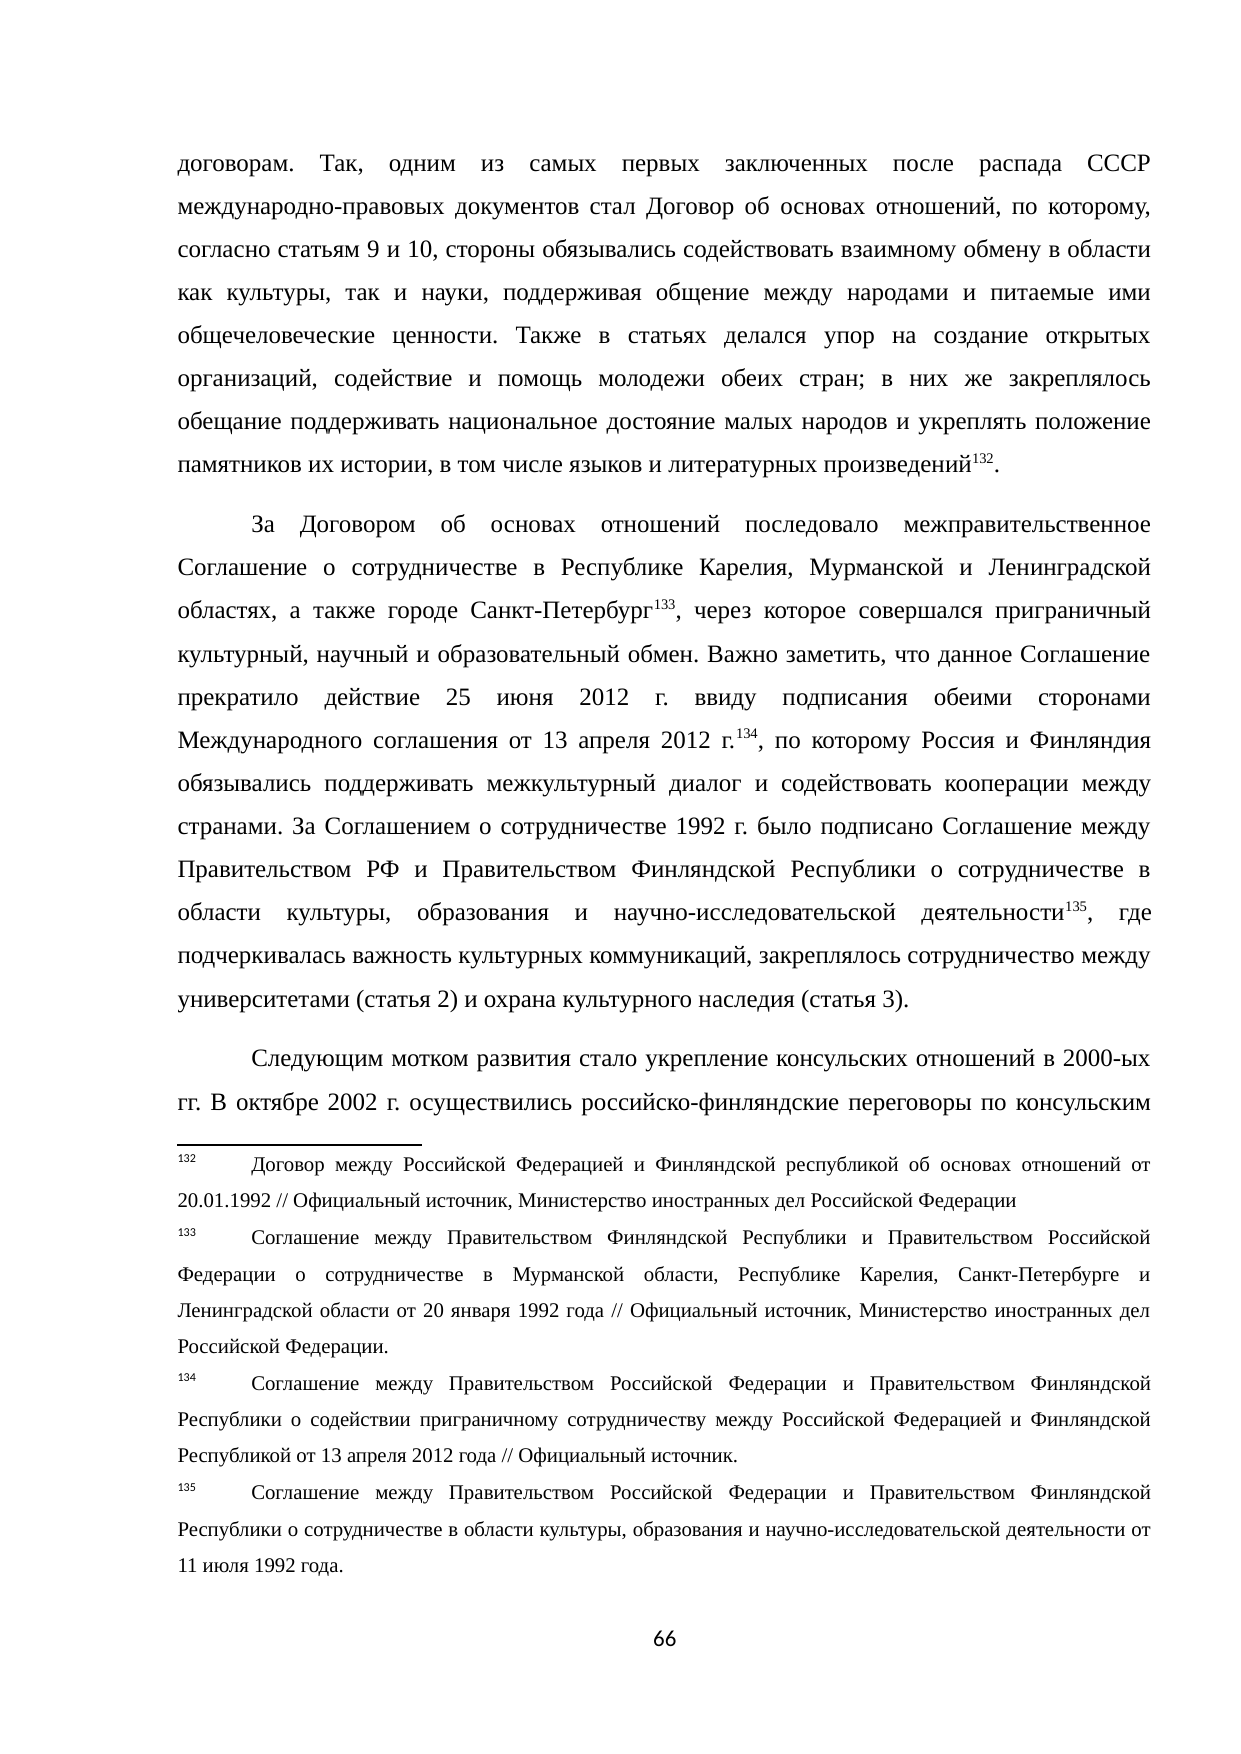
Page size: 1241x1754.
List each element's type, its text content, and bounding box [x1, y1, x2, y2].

text Следующим мотком развития стало укрепление консульских отношений в 2000-ых гг. В октябре 2002 г. осуществились российско-финляндские переговоры по консульским вопросам между руководителями консульских служб МИД России и Финляндии, где был отмечен растущий уровень отношений в культурной сфере. В 2004 г. во время встречи президентов России и Финляндии министры иностранных дел обеих стран организовали отдельную встречу и обсудили стоящие перед ними вопросы, в том числе вопрос о сотрудничестве в области культуры и науки, заострив внимание на необходимости обоюдного обеспечения прав и защите финно-угорских народов и их деятельности. [177, 1043, 1152, 1115]
text За Договором об основах отношений последовало межправительственное Соглашение о сотрудничестве в Республике Карелия, Мурманской и Ленинградской областях, а также городе Санкт-Петербург, через которое совершался приграничный культурный, научный и образовательный обмен. Важно заметить, что данное Соглашение прекратило действие 25 июня 2012 г. ввиду подписания обеими сторонами Международного соглашения от 13 апреля 2012 г., по которому Россия и Финляндия обязывались поддерживать межкультурный диалог и содействовать кооперации между странами. За Соглашением о сотрудничестве 1992 г. было подписано Соглашение между Правительством РФ и Правительством Финляндской Республики о сотрудничестве в области культуры, образования и научно-исследовательской деятельности, где подчеркивалась важность культурных коммуникаций, закреплялось сотрудничество между университетами (статья 2) и охрана культурного наследия (статья 3). [177, 509, 1152, 1012]
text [177, 148, 1152, 478]
